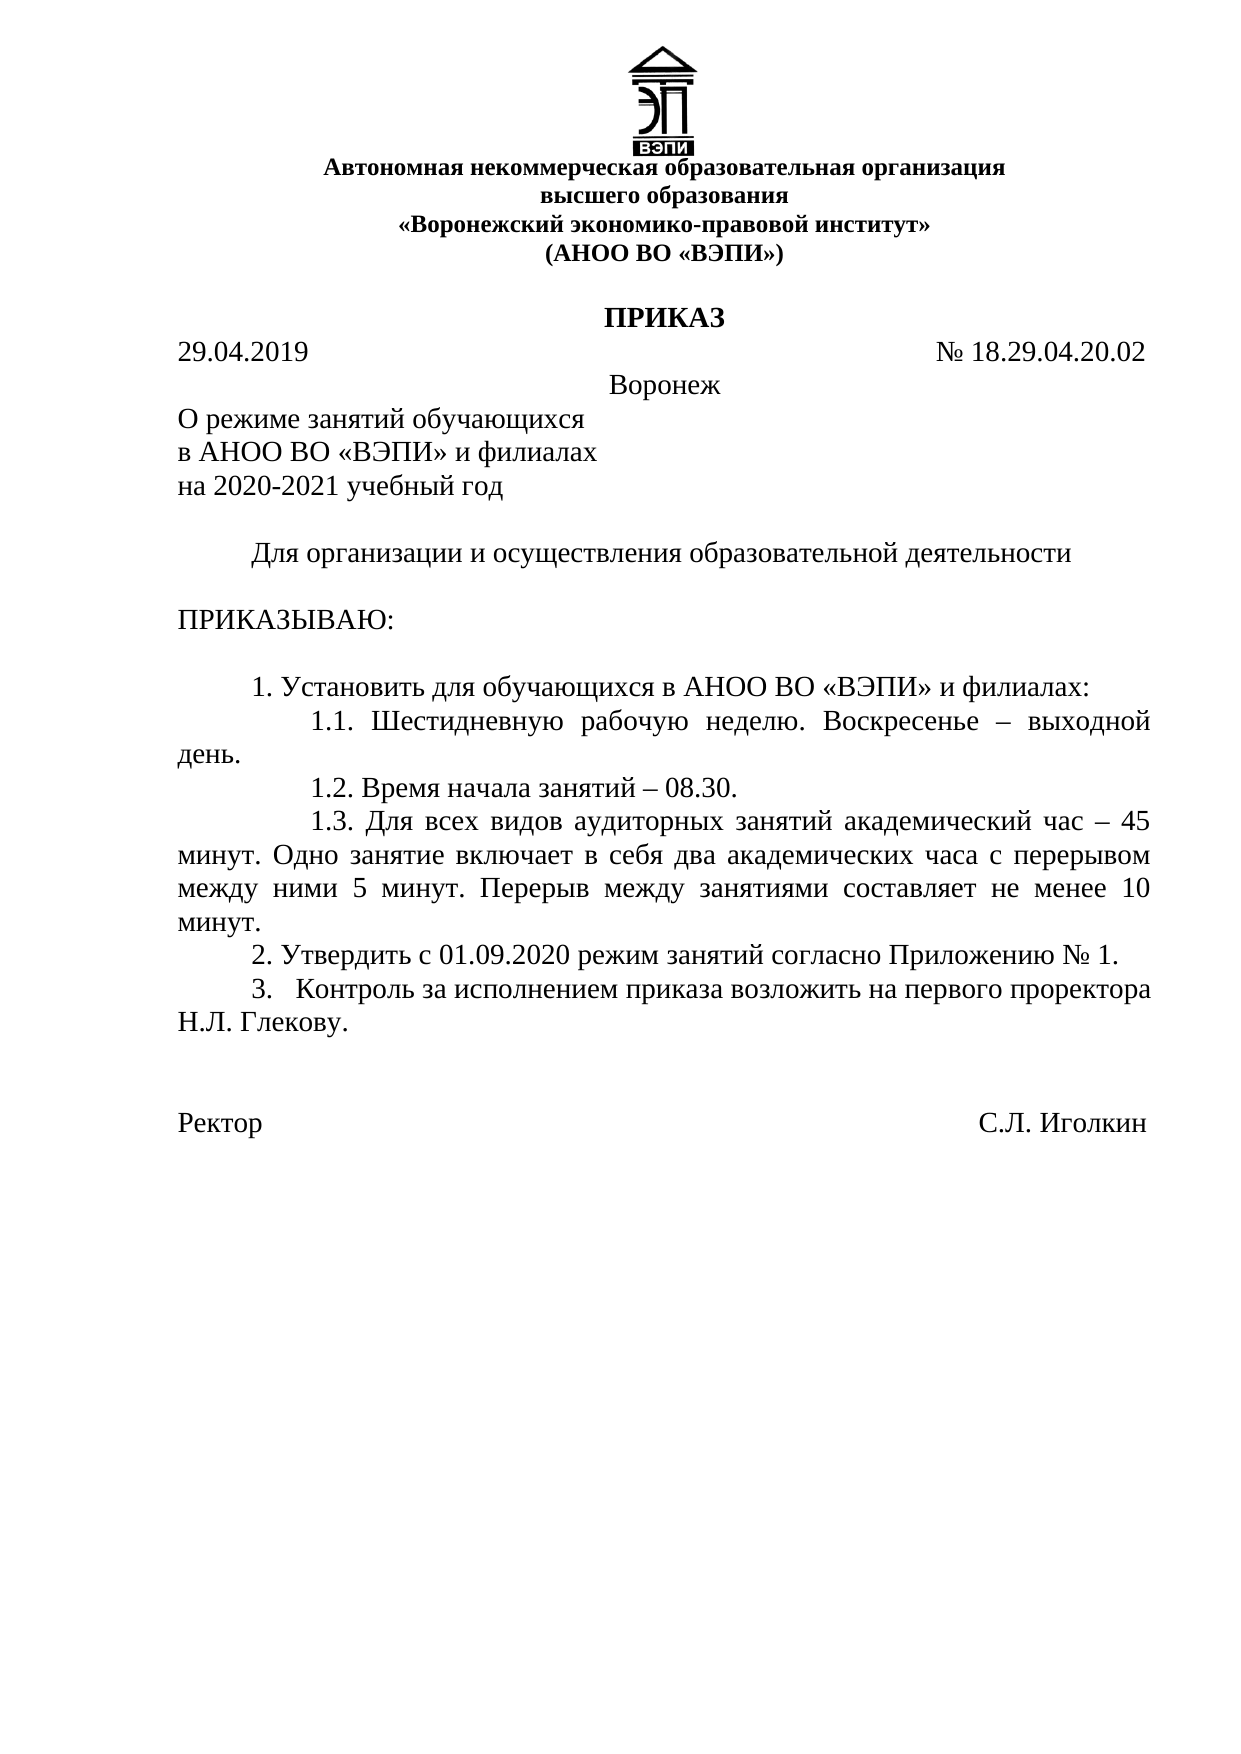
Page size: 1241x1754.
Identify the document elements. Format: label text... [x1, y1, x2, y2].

text Воронеж [177, 367, 1152, 401]
text (АНОО ВО «ВЭПИ») [177, 238, 1152, 267]
text Ректор С.Л. Иголкин [177, 1105, 1152, 1139]
text 2. Утвердить с 01.09.2020 режим занятий согласно Приложению № 1. [177, 937, 1152, 971]
text 1. Установить для обучающихся в АНОО ВО «ВЭПИ» и филиалах: [177, 669, 1152, 703]
text 29.04.2019 № 18.29.04.20.02 [177, 334, 1152, 367]
text 1.2. Время начала занятий – 08.30. [177, 770, 1152, 803]
text 1.3. Для всех видов аудиторных занятий академический час – 45 минут. Одно занятие включает в себя два академических часа с перерывом между ними 5 минут. Перерыв между занятиями составляет не менее 10 минут. [177, 803, 1152, 937]
text ПРИКАЗ [177, 300, 1152, 334]
text ПРИКАЗЫВАЮ: [177, 602, 1152, 636]
text «Воронежский экономико-правовой институт» [177, 209, 1152, 238]
text на 2020-2021 учебный год [177, 468, 709, 501]
text О режиме занятий обучающихся [177, 401, 709, 434]
text Для организации и осуществления образовательной деятельности [177, 535, 1152, 568]
picture [627, 45, 698, 158]
list Контроль за исполнением приказа возложить на первого проректора Н.Л. Глекову. [177, 971, 1152, 1038]
text высшего образования [177, 180, 1152, 209]
text Автономная некоммерческая образовательная организация [177, 152, 1152, 180]
text 1.1. Шестидневную рабочую неделю. Воскресенье – выходной день. [177, 703, 1152, 770]
text в АНОО ВО «ВЭПИ» и филиалах [177, 434, 709, 468]
